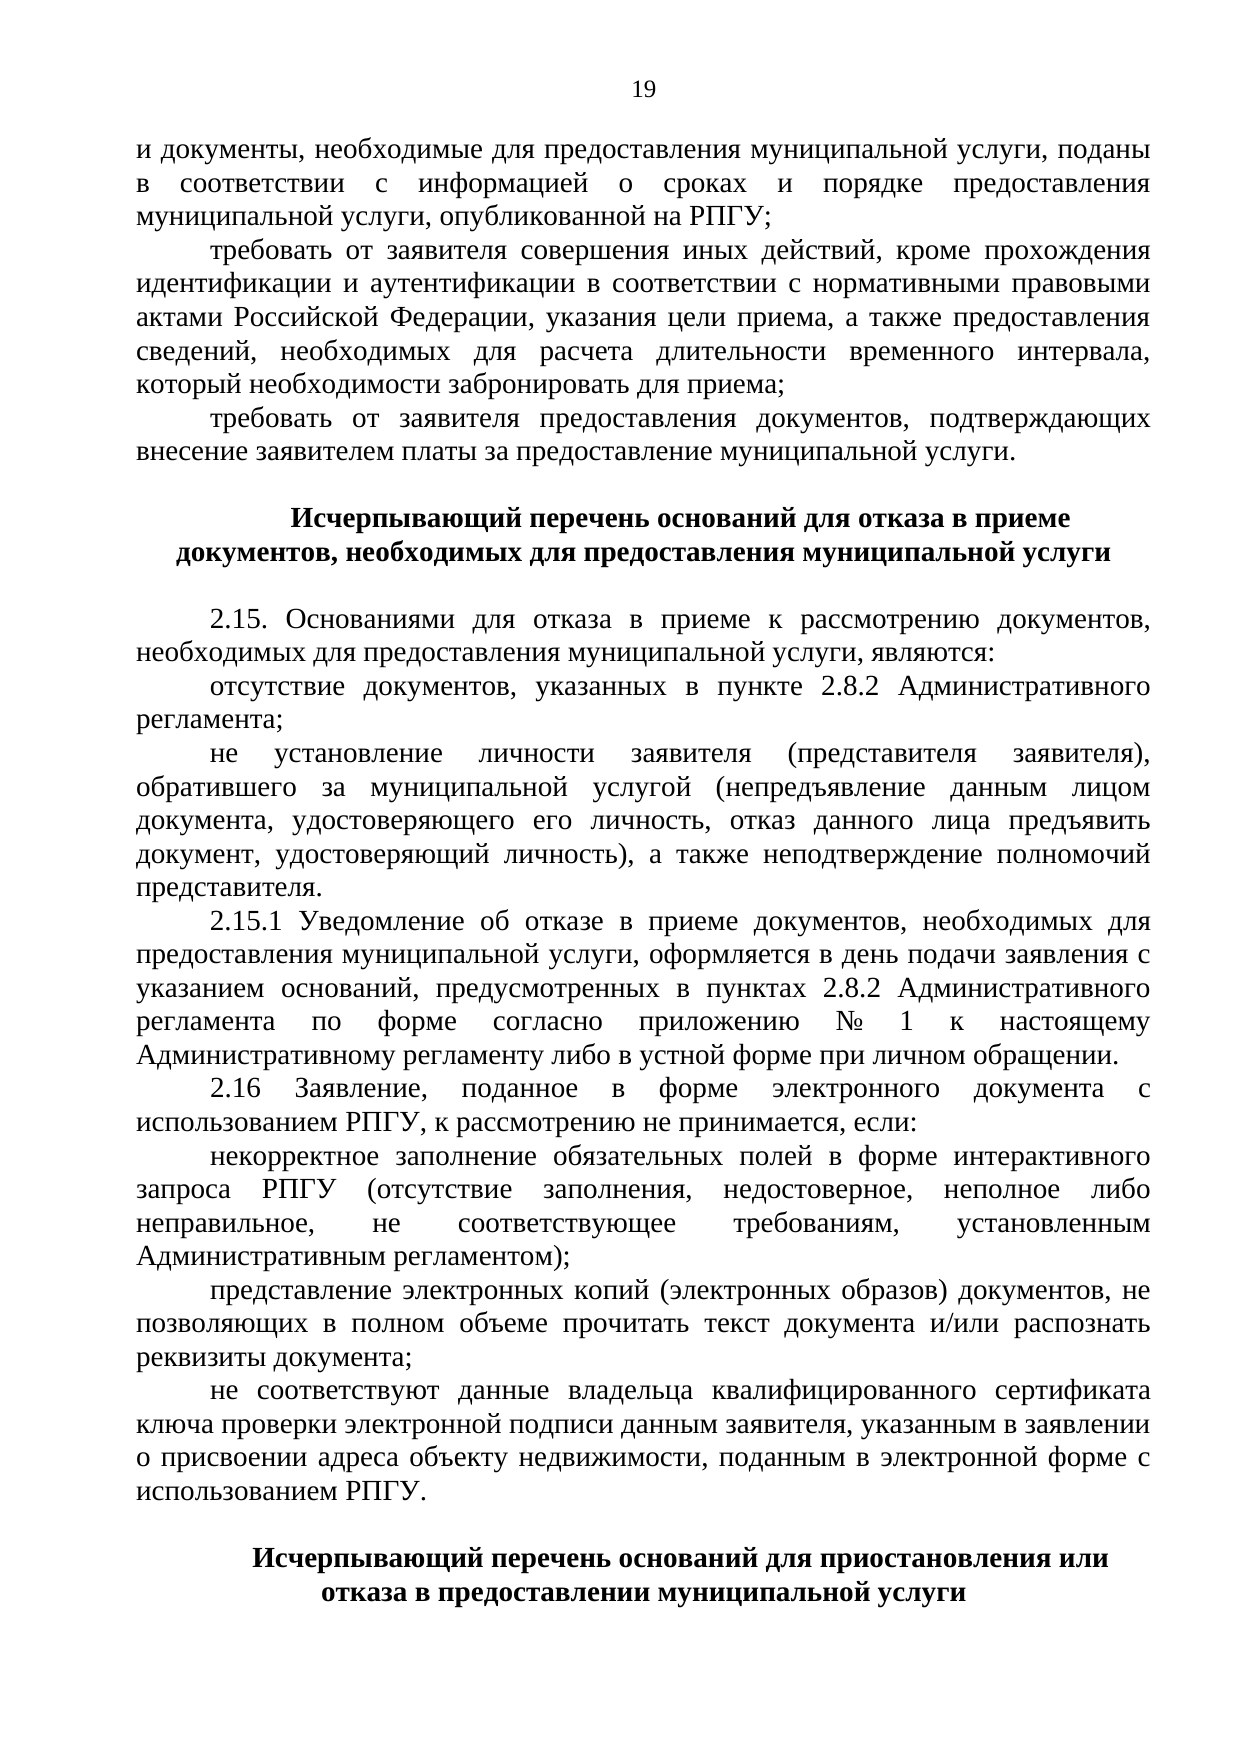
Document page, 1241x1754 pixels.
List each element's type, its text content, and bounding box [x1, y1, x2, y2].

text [136, 131, 1152, 232]
text не установление личности заявителя (представителя заявителя), обратившего за муниципальной услугой (непредъявление данным лицом документа, удостоверяющего его личность, отказ данного лица предъявить документ, удостоверяющий личность), а также неподтверждение полномочий представителя. [136, 735, 1152, 903]
text 2.15.1 Уведомление об отказе в приеме документов, необходимых для предоставления муниципальной услуги, оформляется в день подачи заявления с указанием оснований, предусмотренных в пунктах 2.8.2 Административного регламента по форме согласно приложению № 1 к настоящему Административному регламенту либо в устной форме при личном обращении. [136, 903, 1152, 1071]
text Исчерпывающий перечень оснований для приостановления или отказа в предоставлении муниципальной услуги [136, 1540, 1152, 1607]
text не соответствуют данные владельца квалифицированного сертификата ключа проверки электронной подписи данным заявителя, указанным в заявлении о присвоении адреса объекту недвижимости, поданным в электронной форме с использованием РПГУ. [136, 1372, 1152, 1507]
text Исчерпывающий перечень оснований для отказа в приеме документов, необходимых для предоставления муниципальной услуги [136, 500, 1152, 567]
text некорректное заполнение обязательных полей в форме интерактивного запроса РПГУ (отсутствие заполнения, недостоверное, неполное либо неправильное, не соответствующее требованиям, установленным Административным регламентом); [136, 1138, 1152, 1272]
text представление электронных копий (электронных образов) документов, не позволяющих в полном объеме прочитать текст документа и/или распознать реквизиты документа; [136, 1272, 1152, 1372]
text 2.15. Основаниями для отказа в приеме к рассмотрению документов, необходимых для предоставления муниципальной услуги, являются: [136, 601, 1152, 668]
text требовать от заявителя предоставления документов, подтверждающих внесение заявителем платы за предоставление муниципальной услуги. [136, 400, 1152, 467]
text 2.16 Заявление, поданное в форме электронного документа с использованием РПГУ, к рассмотрению не принимается, если: [136, 1071, 1152, 1138]
text требовать от заявителя совершения иных действий, кроме прохождения идентификации и аутентификации в соответствии с нормативными правовыми актами Российской Федерации, указания цели приема, а также предоставления сведений, необходимых для расчета длительности временного интервала, который необходимости забронировать для приема; [136, 232, 1152, 400]
text отсутствие документов, указанных в пункте 2.8.2 Административного регламента; [136, 668, 1152, 735]
